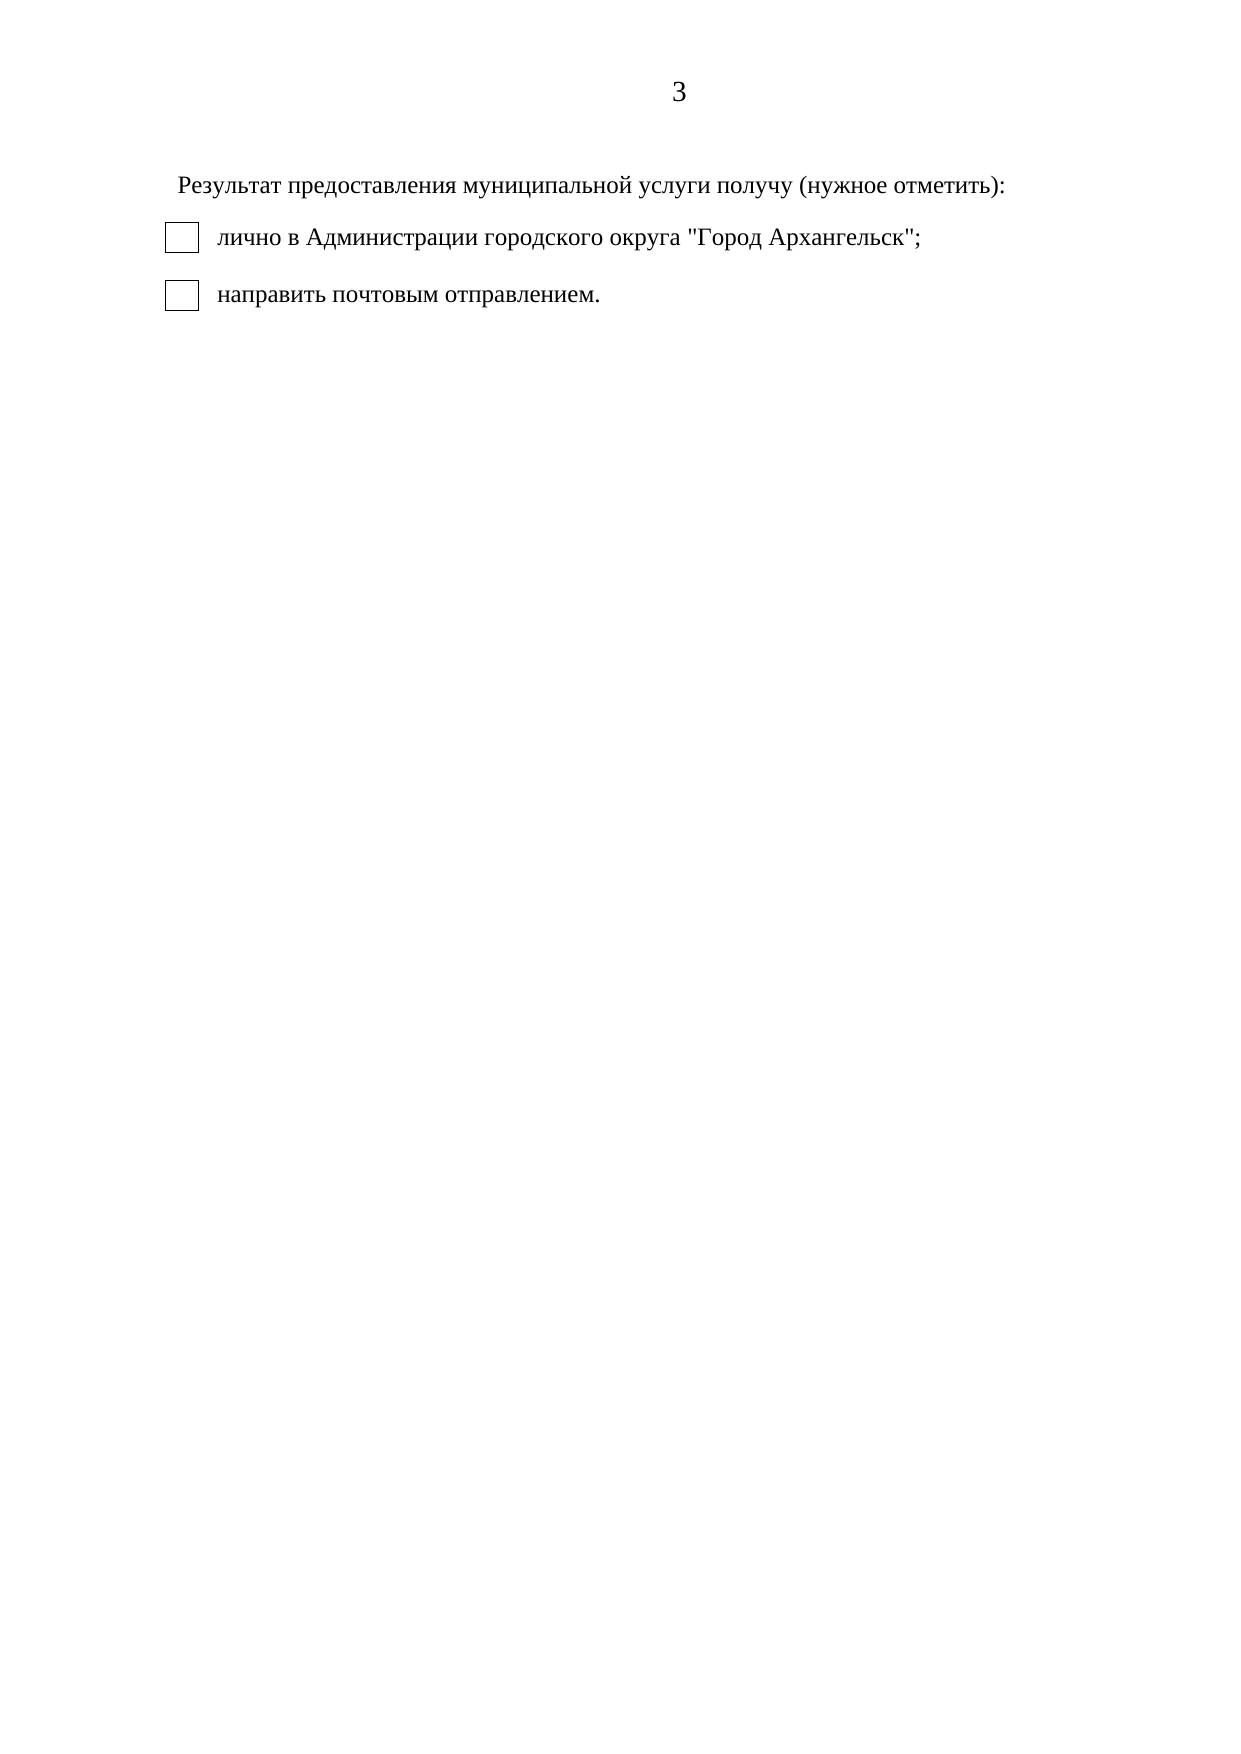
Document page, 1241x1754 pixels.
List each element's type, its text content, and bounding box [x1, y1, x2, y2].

table_header [166, 281, 198, 309]
text Результат предоставления муниципальной услуги получу (нужное отметить): [177, 170, 1181, 198]
text направить почтовым отправлением. [199, 279, 1181, 308]
table_header [166, 223, 198, 252]
text лично в Администрации городского округа "Город Архангельск"; [199, 222, 1181, 251]
